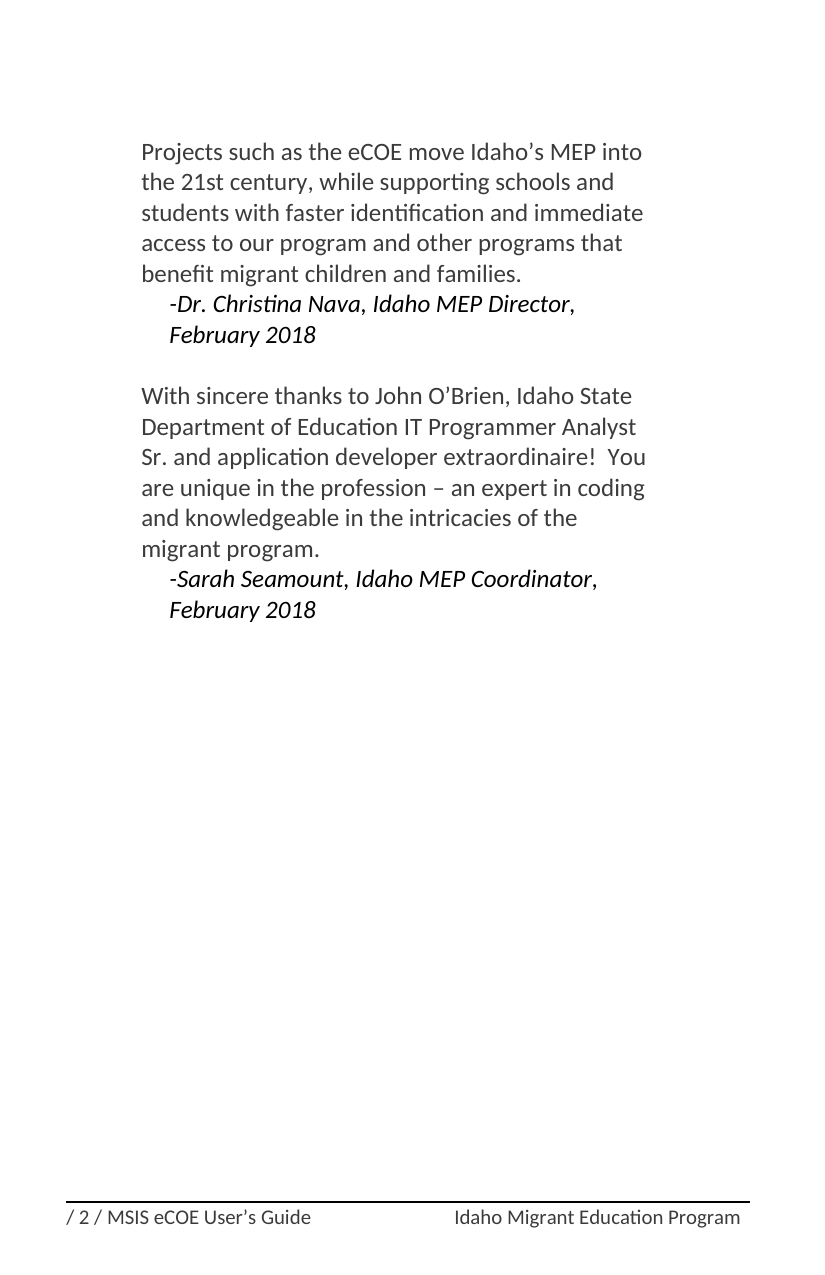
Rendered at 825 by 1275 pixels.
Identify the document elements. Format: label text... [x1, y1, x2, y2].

text With sincere thanks to John O’Brien, Idaho State Department of Education IT Programmer Analyst Sr. and application developer extraordinaire! You are unique in the profession – an expert in coding and knowledgeable in the intricacies of the migrant program. [141, 380, 656, 563]
list -Sarah Seamount, Idaho MEP Coordinator, February 2018 [169, 563, 656, 624]
text Projects such as the eCOE move Idaho’s MEP into the 21st century, while supporting schools and students with faster identification and immediate access to our program and other programs that benefit migrant children and families. [141, 136, 666, 289]
list -Dr. Christina Nava, Idaho MEP Director, February 2018 [169, 289, 656, 350]
